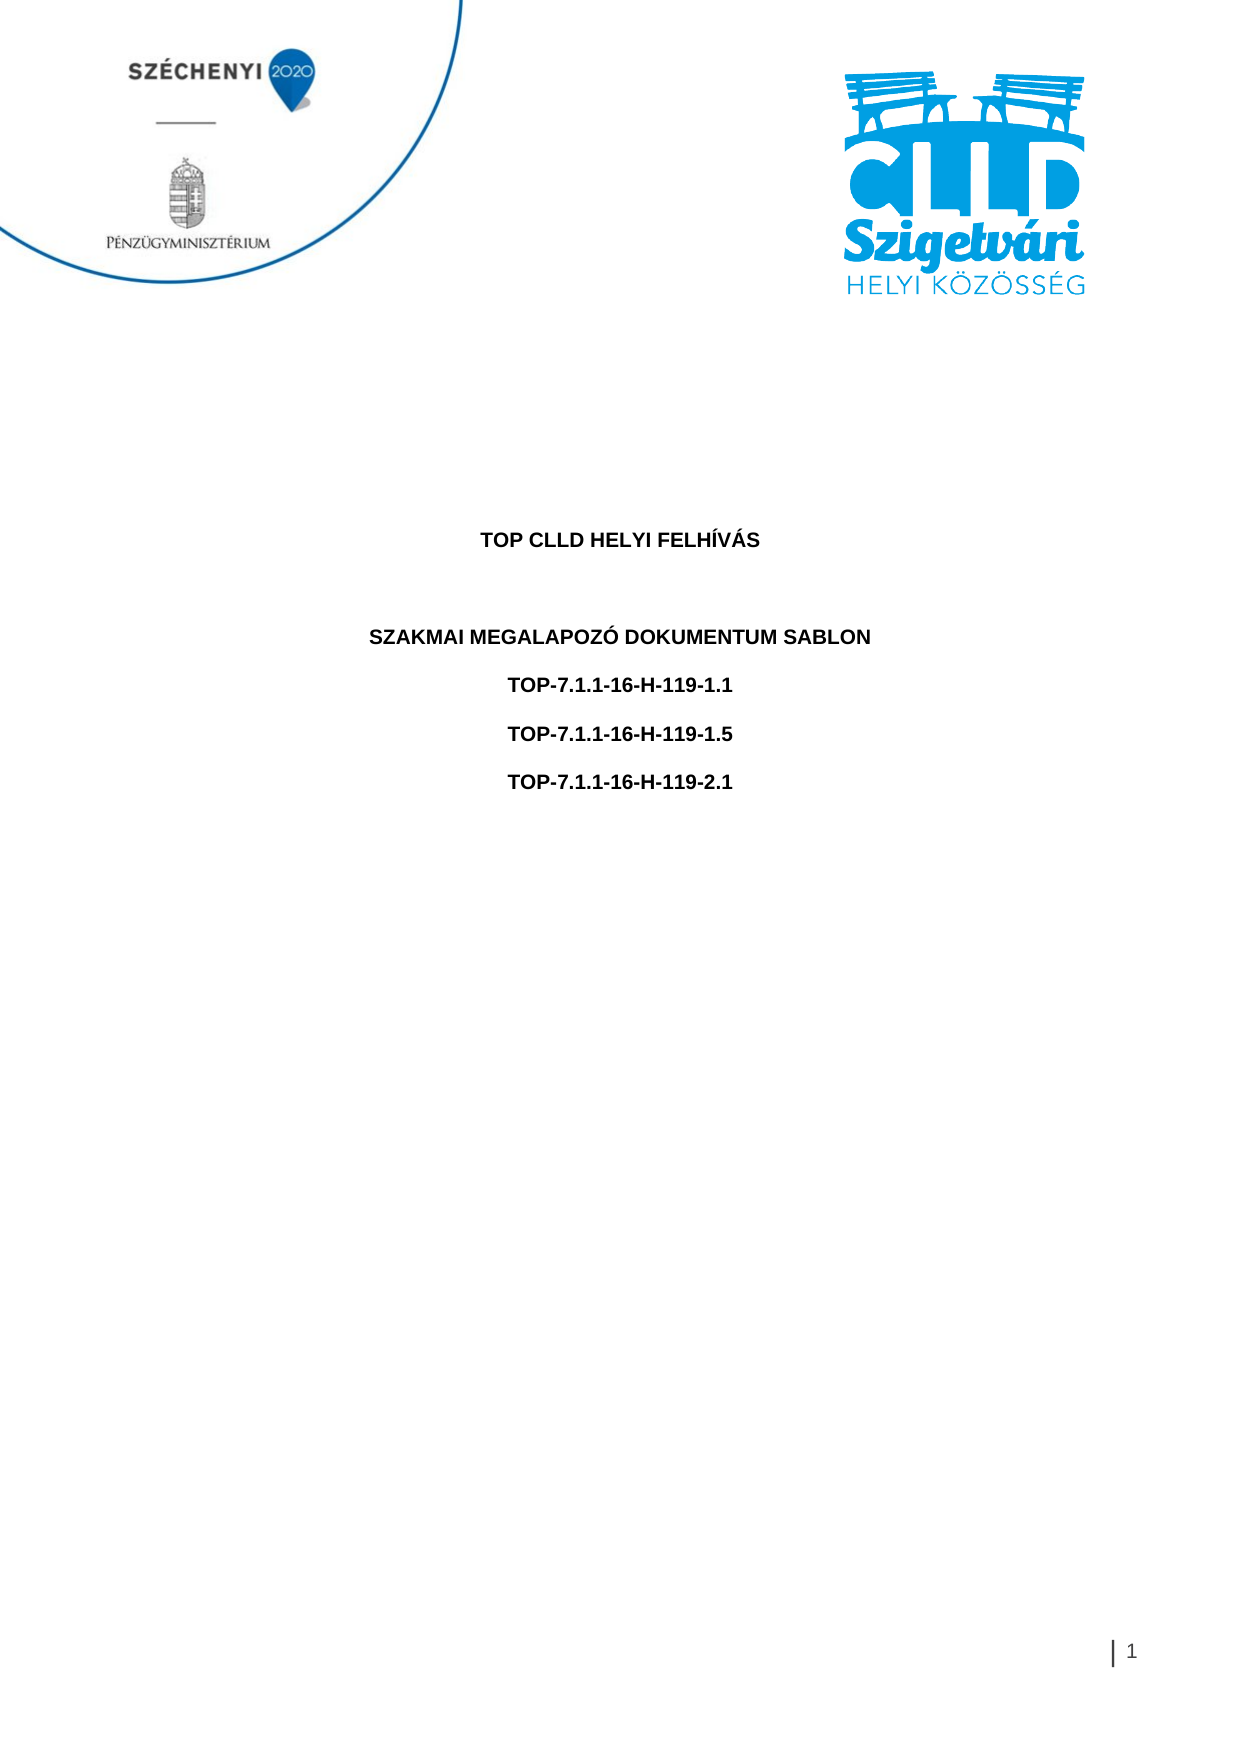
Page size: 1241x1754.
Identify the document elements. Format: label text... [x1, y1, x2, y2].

text TOP CLLD HELYI FELHÍVÁS [130, 528, 1110, 552]
picture [816, 35, 1111, 330]
text TOP-7.1.1-16-H-119-1.1 [130, 673, 1110, 697]
text SZAKMAI MEGALAPOZÓ DOKUMENTUM SABLON [130, 625, 1110, 649]
text TOP-7.1.1-16-H-119-1.5 [130, 722, 1110, 746]
text TOP-7.1.1-16-H-119-2.1 [130, 770, 1110, 794]
picture [0, 0, 473, 296]
